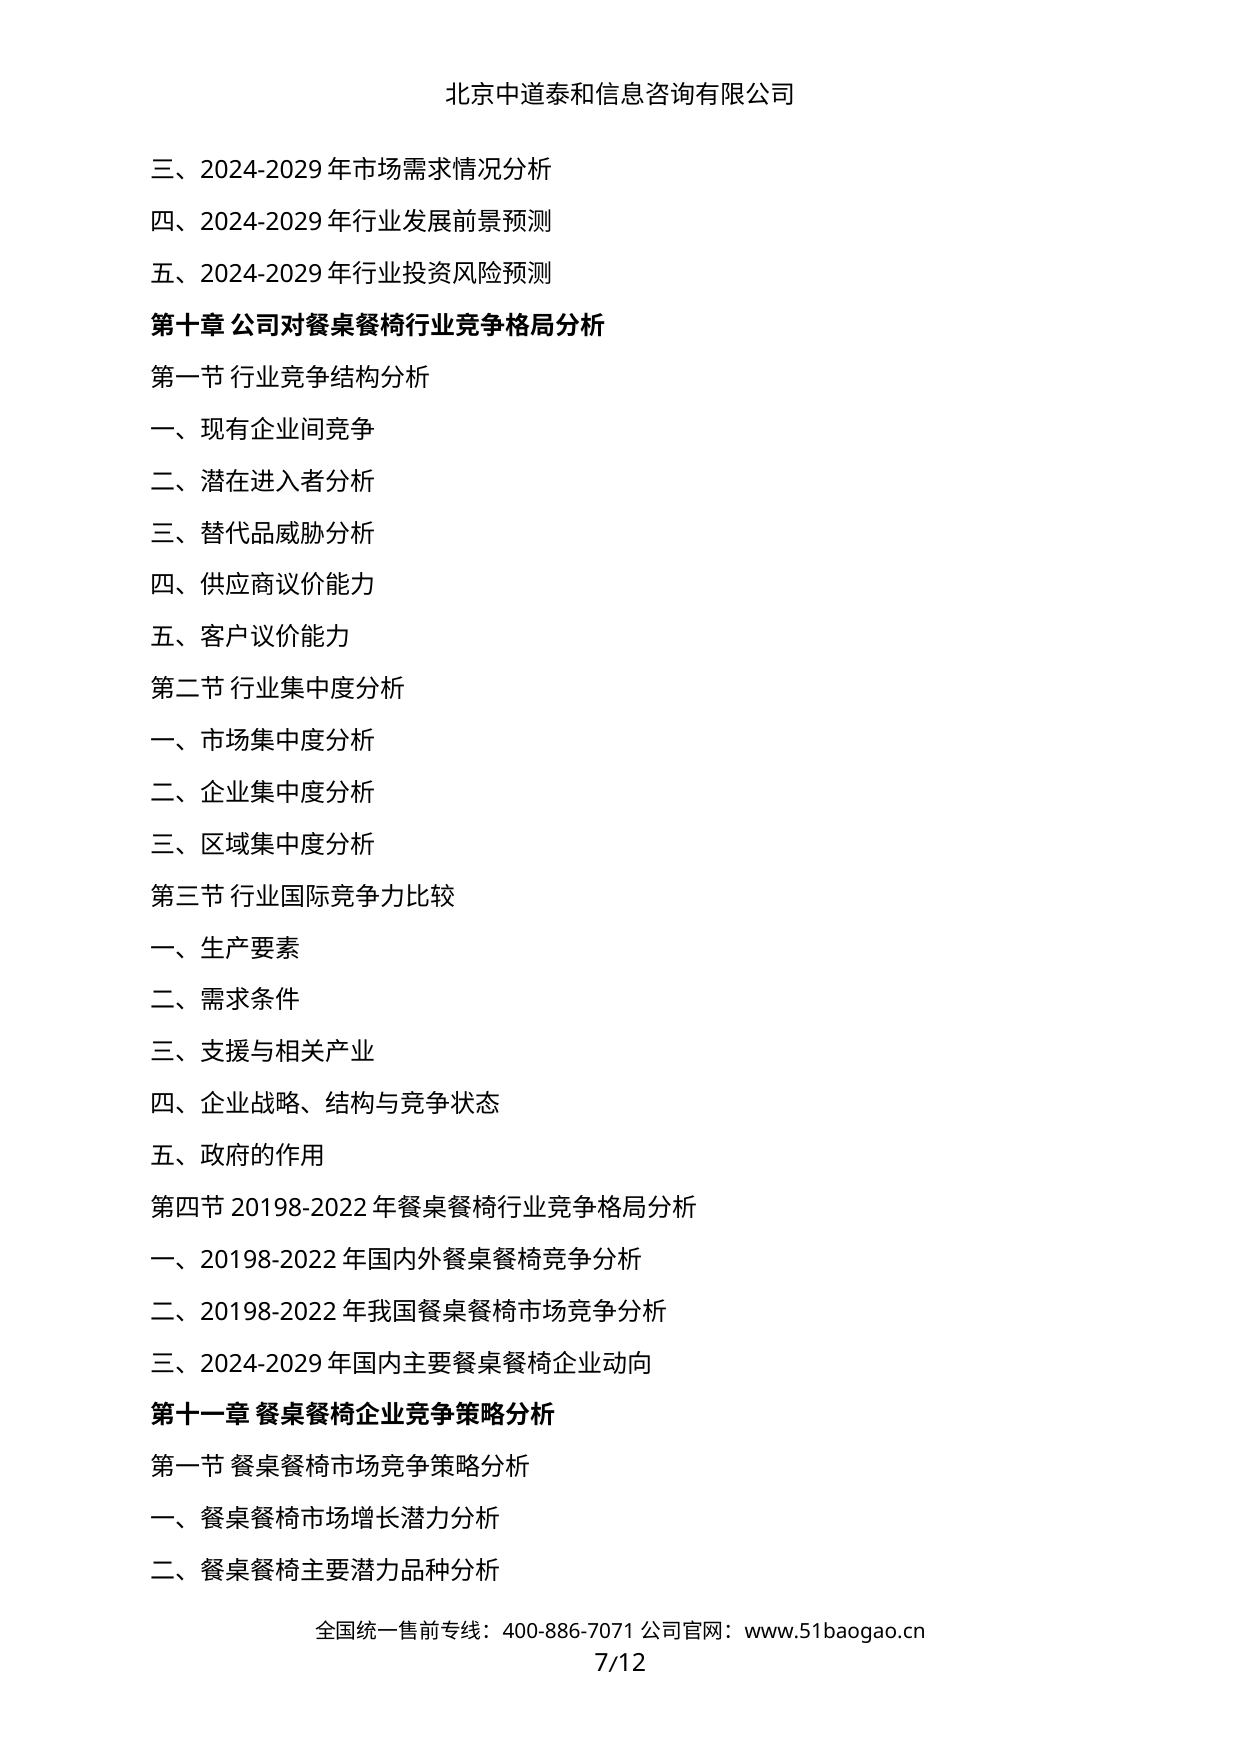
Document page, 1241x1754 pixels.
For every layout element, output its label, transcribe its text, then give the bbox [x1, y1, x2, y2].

text 二、20198-2022年我国餐桌餐椅市场竞争分析 [150, 1291, 1090, 1327]
text 一、20198-2022年国内外餐桌餐椅竞争分析 [150, 1239, 1090, 1276]
text 三、2024-2029年国内主要餐桌餐椅企业动向 [150, 1343, 1090, 1379]
text 一、市场集中度分析 [150, 721, 1090, 757]
text 第二节 行业集中度分析 [150, 669, 1090, 705]
text 四、企业战略、结构与竞争状态 [150, 1084, 1090, 1120]
text 三、支援与相关产业 [150, 1032, 1090, 1068]
text 三、替代品威胁分析 [150, 513, 1090, 549]
text 二、潜在进入者分析 [150, 461, 1090, 497]
text 一、现有企业间竞争 [150, 409, 1090, 446]
text 五、政府的作用 [150, 1136, 1090, 1172]
text 第一节 餐桌餐椅市场竞争策略分析 [150, 1447, 1090, 1483]
text 三、区域集中度分析 [150, 824, 1090, 861]
text 一、生产要素 [150, 928, 1090, 964]
text 四、供应商议价能力 [150, 565, 1090, 601]
text 第四节 20198-2022年餐桌餐椅行业竞争格局分析 [150, 1187, 1090, 1224]
text 二、餐桌餐椅主要潜力品种分析 [150, 1551, 1090, 1587]
text 第一节 行业竞争结构分析 [150, 357, 1090, 394]
text 五、客户议价能力 [150, 617, 1090, 653]
text 第三节 行业国际竞争力比较 [150, 876, 1090, 912]
text 四、2024-2029年行业发展前景预测 [150, 202, 1090, 238]
text 二、需求条件 [150, 980, 1090, 1016]
text 二、企业集中度分析 [150, 772, 1090, 809]
text 第十一章 餐桌餐椅企业竞争策略分析 [150, 1395, 1090, 1431]
text 五、2024-2029年行业投资风险预测 [150, 254, 1090, 290]
text 第十章 公司对餐桌餐椅行业竞争格局分析 [150, 306, 1090, 342]
text 一、餐桌餐椅市场增长潜力分析 [150, 1499, 1090, 1535]
text 三、2024-2029年市场需求情况分析 [150, 150, 1090, 186]
